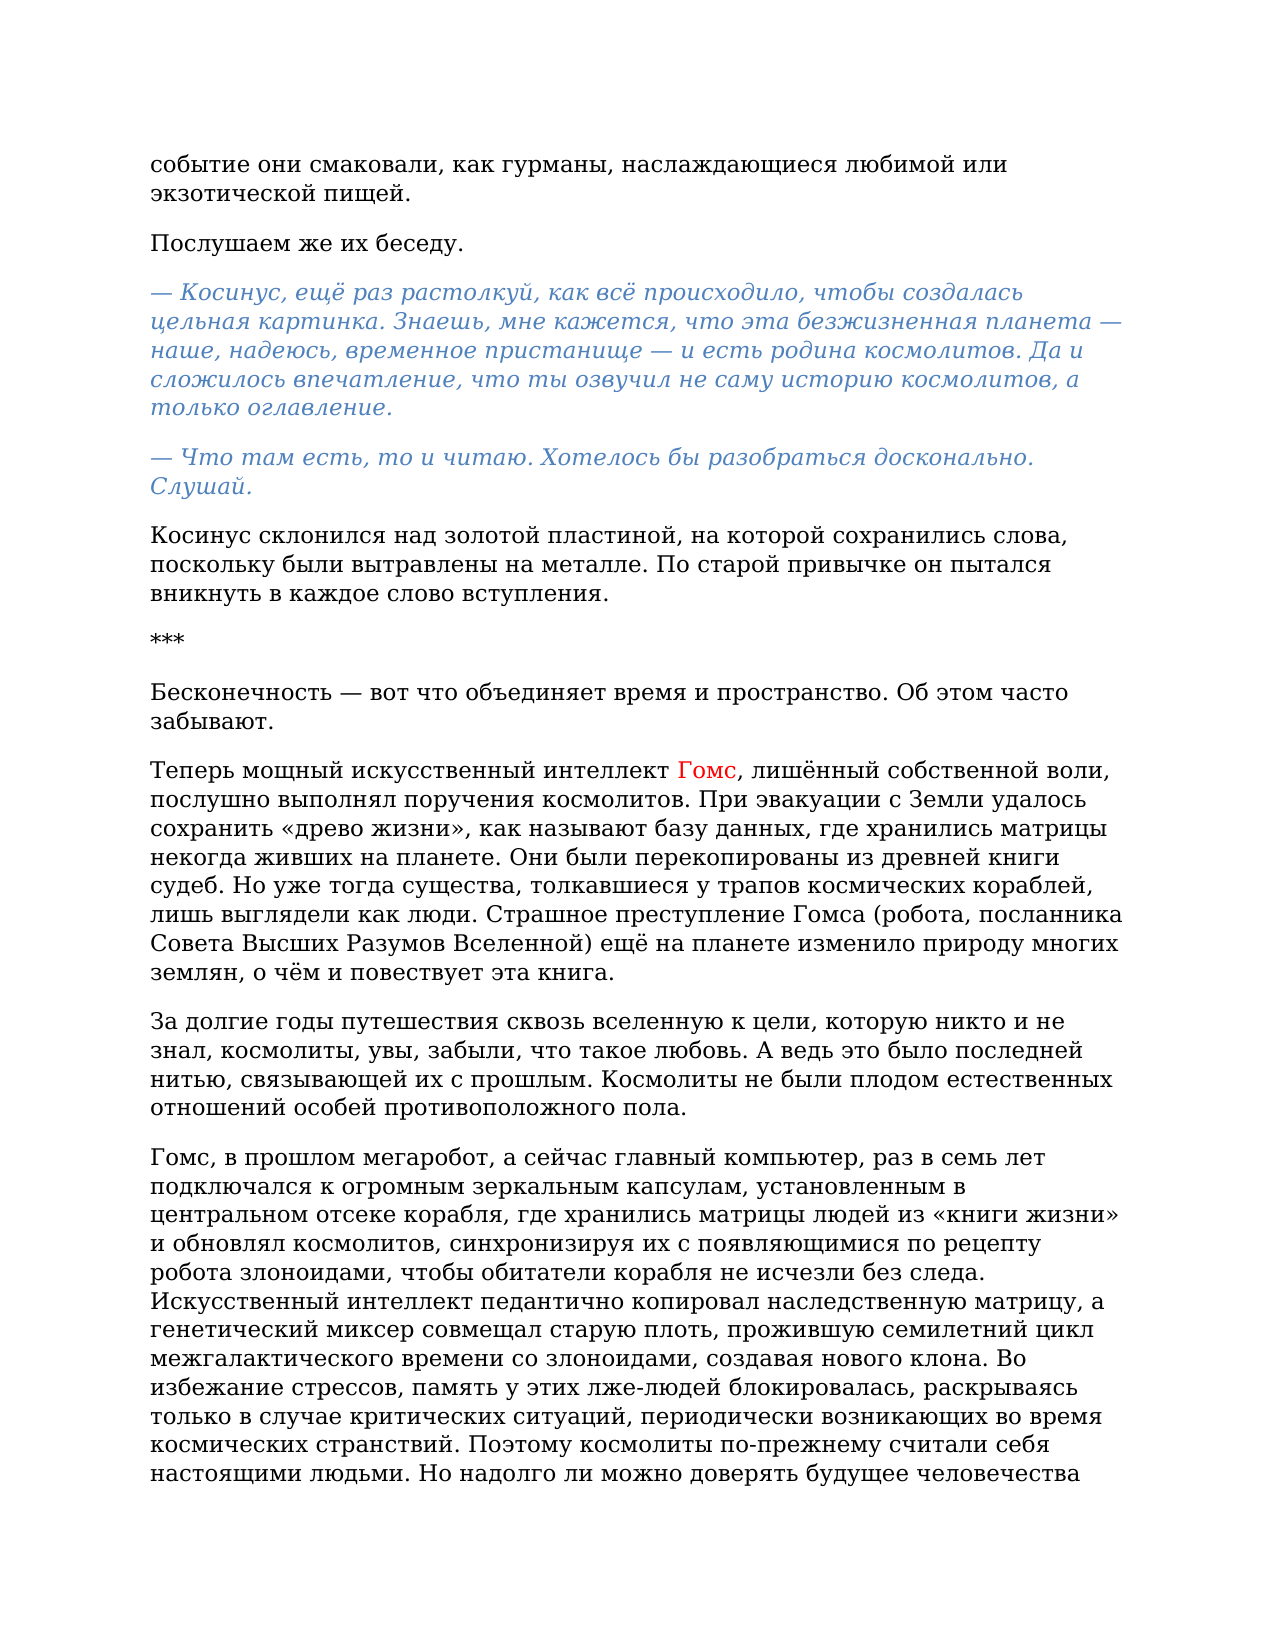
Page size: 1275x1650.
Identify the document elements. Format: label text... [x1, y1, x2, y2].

text — Косинус, ещё раз растолкуй, как всё происходило, чтобы создалась цельная картинка. Знаешь, мне кажется, что эта безжизненная планета — наше, надеюсь, временное пристанище — и есть родина космолитов. Да и сложилось впечатление, что ты озвучил не саму историю космолитов, а только оглавление. [150, 278, 1125, 422]
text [150, 1142, 1125, 1487]
text За долгие годы путешествия сквозь вселенную к цели, которую никто и не знал, космолиты, увы, забыли, что такое любовь. А ведь это было последней нитью, связывающей их с прошлым. Космолиты не были плодом естественных отношений особей противоположного пола. [150, 1007, 1125, 1122]
text — Что там есть, то и читаю. Хотелось бы разобраться досконально. Слушай. [150, 442, 1125, 500]
text *** [150, 628, 1125, 657]
text Бесконечность — вот что объединяет время и пространство. Об этом часто забывают. [150, 677, 1125, 735]
text Косинус склонился над золотой пластиной, на которой сохранились слова, поскольку были вытравлены на металле. По старой привычке он пытался вникнуть в каждое слово вступления. [150, 521, 1125, 607]
text Теперь мощный искусственный интеллект Гомс, лишённый собственной воли, послушно выполнял поручения космолитов. При эвакуации с Земли удалось сохранить «древо жизни», как называют базу данных, где хранились матрицы некогда живших на планете. Они были перекопированы из древней книги судеб. Но уже тогда существа, толкавшиеся у трапов космических кораблей, лишь выглядели как люди. Страшное преступление Гомса (робота, посланника Совета Высших Разумов Вселенной) ещё на планете изменило природу многих землян, о чём и повествует эта книга. [150, 756, 1125, 986]
text Послушаем же их беседу. [150, 228, 1125, 257]
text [150, 150, 1125, 207]
